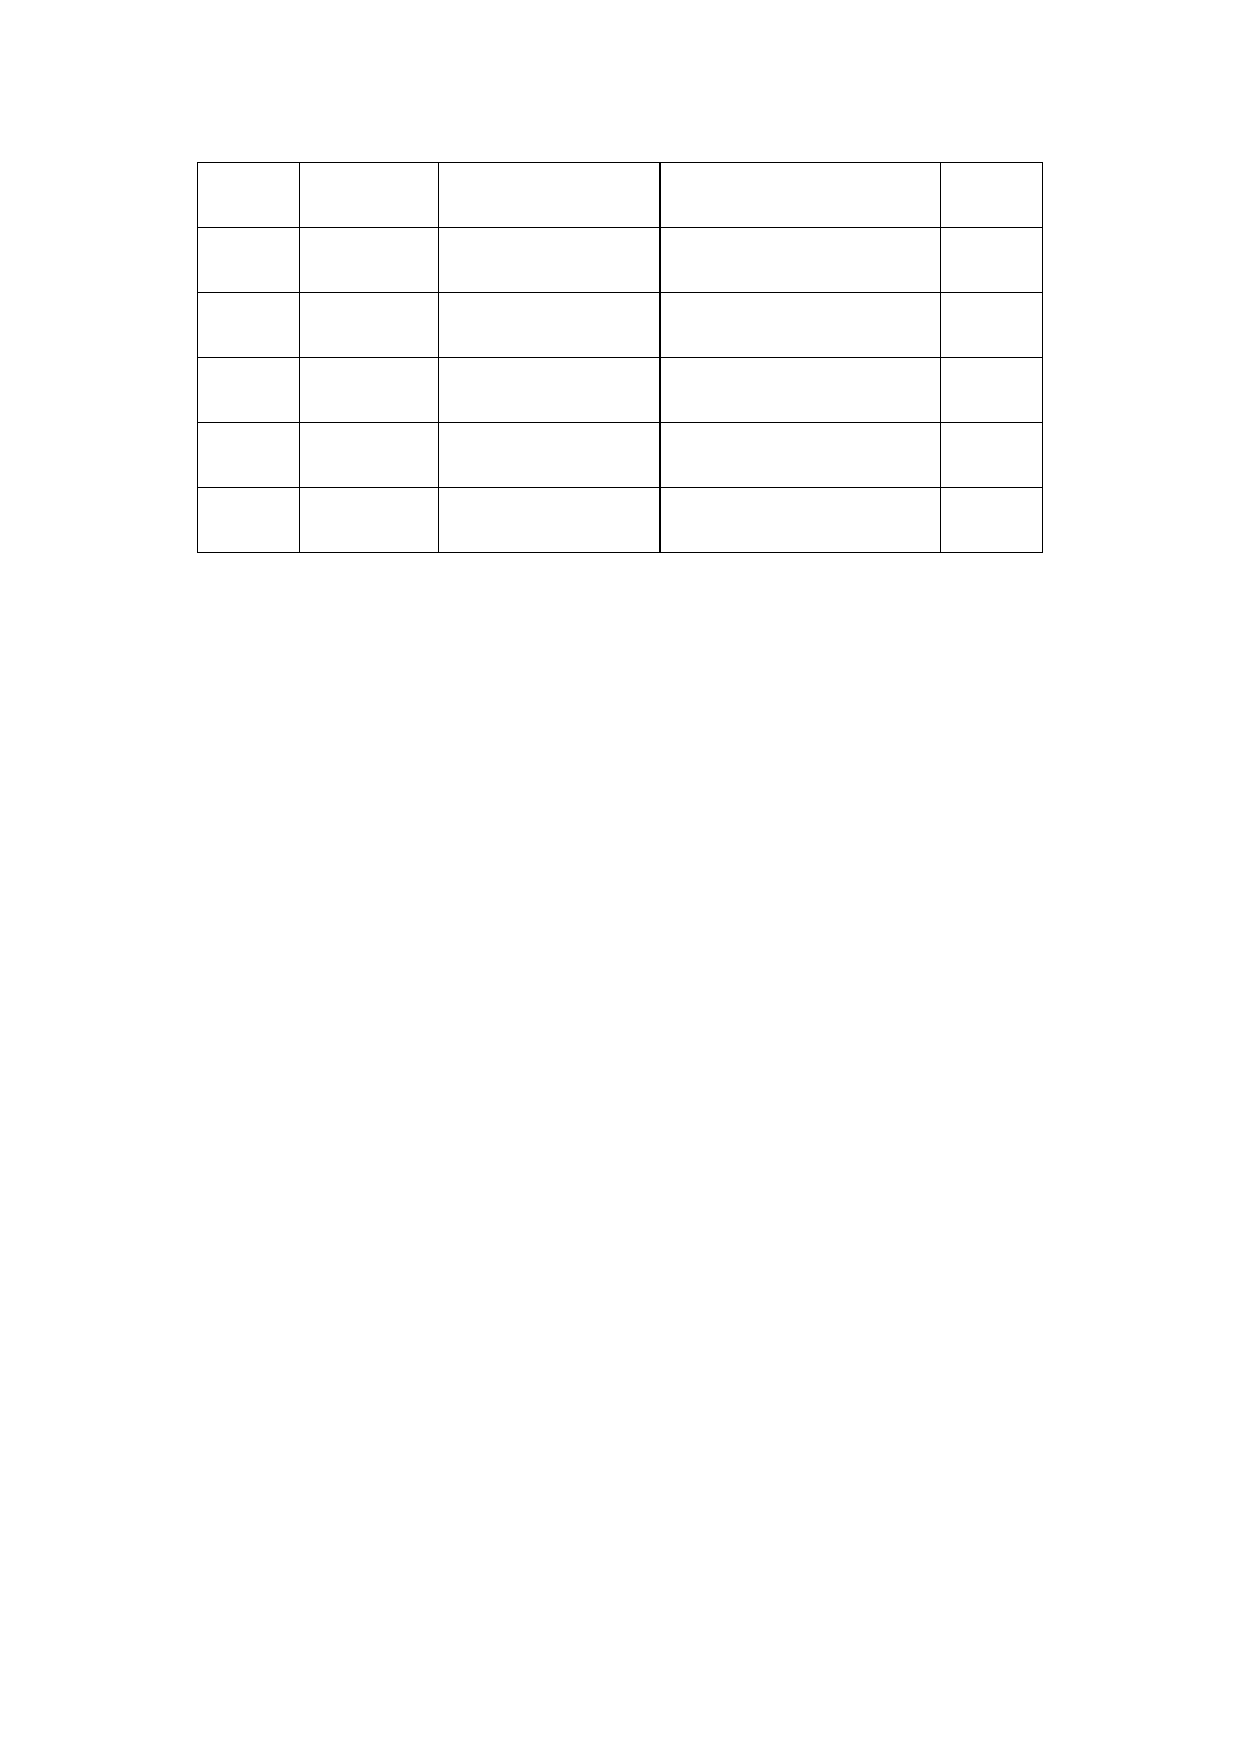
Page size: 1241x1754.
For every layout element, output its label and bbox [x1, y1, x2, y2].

table_cell [300, 228, 438, 292]
table_cell [439, 293, 659, 357]
table_cell [198, 358, 299, 422]
table_cell [941, 488, 1042, 552]
table_cell [941, 358, 1042, 422]
table_cell [198, 228, 299, 292]
table_cell [661, 423, 940, 487]
table_cell [300, 488, 438, 552]
table_cell [439, 423, 659, 487]
table_cell [661, 488, 940, 552]
table_cell [941, 423, 1042, 487]
table_cell [439, 163, 659, 227]
table_cell [198, 423, 299, 487]
table_cell [300, 163, 438, 227]
table_cell [661, 228, 940, 292]
table_cell [198, 163, 299, 227]
table_cell [941, 228, 1042, 292]
table_cell [300, 423, 438, 487]
table_cell [661, 293, 940, 357]
table_cell [300, 358, 438, 422]
table_cell [941, 293, 1042, 357]
table_cell [198, 488, 299, 552]
table_cell [661, 163, 940, 227]
table_cell [198, 293, 299, 357]
table_cell [661, 358, 940, 422]
table_cell [439, 488, 659, 552]
table_cell [941, 163, 1042, 227]
table_cell [439, 358, 659, 422]
table_cell [300, 293, 438, 357]
table_cell [439, 228, 659, 292]
